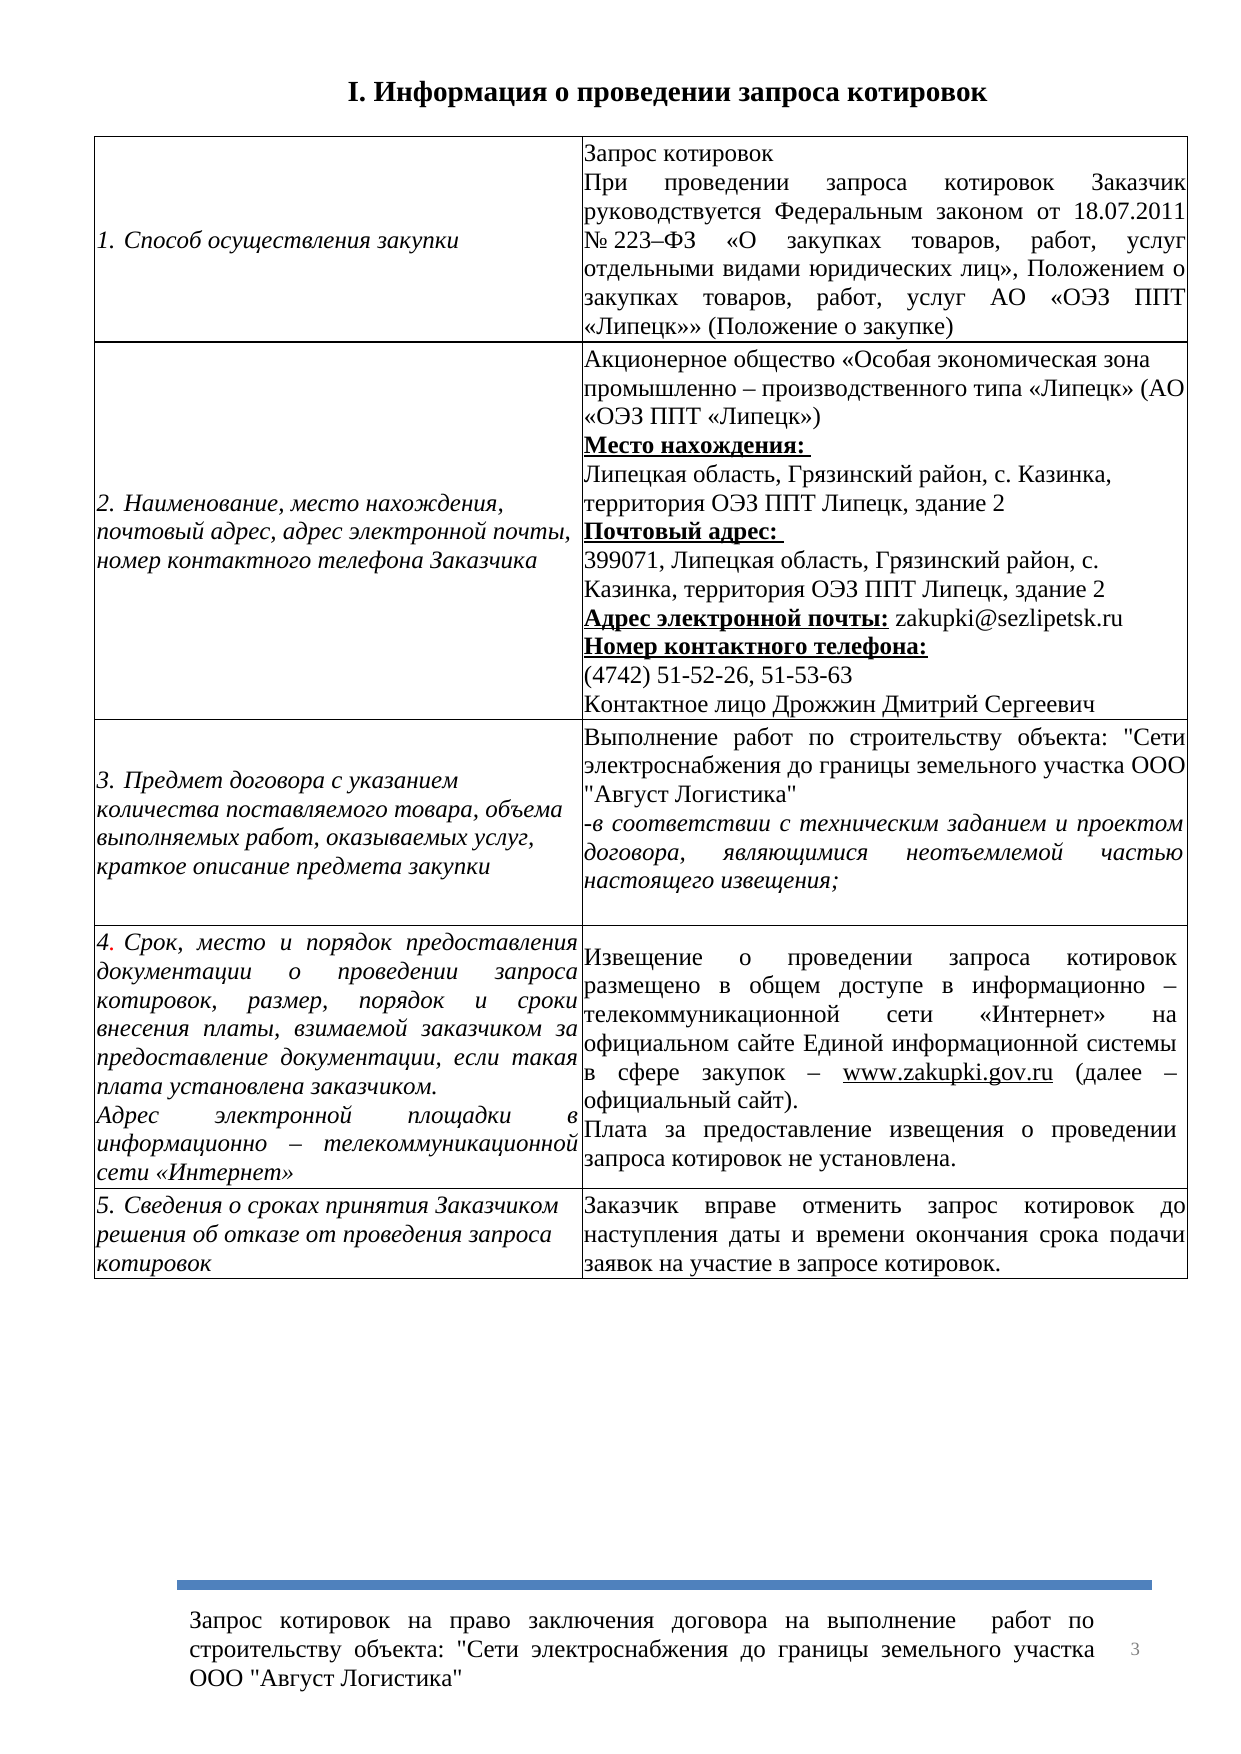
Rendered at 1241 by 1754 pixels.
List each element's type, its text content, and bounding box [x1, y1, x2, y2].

table_cell Акционерное общество «Особая экономическая зона промышленно – производственного типа «Липецк» (АО «ОЭЗ ППТ «Липецк») Место нахождения: Липецкая область, Грязинский район, с. Казинка, территория ОЭЗ ППТ Липецк, здание 2 Почтовый адрес: 399071, Липецкая область, Грязинский район, с. Казинка, территория ОЭЗ ППТ Липецк, здание 2 Адрес электронной почты: zakupki@sezlipetsk.ru Номер контактного телефона: (4742) 51-52-26, 51-53-63 Контактное лицо Дрожжин Дмитрий Сергеевич [583, 343, 1187, 719]
table_cell Извещение о проведении запроса котировок размещено в общем доступе в информационно – телекоммуникационной сети «Интернет» на официальном сайте Единой информационной системы в сфере закупок – www.zakupki.gov.ru (далее – официальный сайт). Плата за предоставление извещения о проведении запроса котировок не установлена. [583, 926, 1187, 1188]
table_cell 2. Наименование, место нахождения, почтовый адрес, адрес электронной почты, номер контактного телефона Заказчика [95, 343, 582, 719]
table_cell 5. Сведения о сроках принятия Заказчиком решения об отказе от проведения запроса котировок [95, 1189, 582, 1278]
table_cell Выполнение работ по строительству объекта: "Сети электроснабжения до границы земельного участка ООО "Август Логистика" -в соответствии с техническим заданием и проектом договора, являющимися неотъемлемой частью настоящего извещения; [583, 720, 1187, 925]
table_header 1. Способ осуществления закупки [95, 137, 582, 341]
table_cell 4. Срок, место и порядок предоставления документации о проведении запроса котировок, размер, порядок и сроки внесения платы, взимаемой заказчиком за предоставление документации, если такая плата установлена заказчиком. Адрес электронной площадки в информационно – телекоммуникационной сети «Интернет» [95, 926, 582, 1188]
table_cell Заказчик вправе отменить запрос котировок до наступления даты и времени окончания срока подачи заявок на участие в запросе котировок. [583, 1189, 1187, 1278]
table_header Запрос котировок При проведении запроса котировок Заказчик руководствуется Федеральным законом от 18.07.2011 № 223–ФЗ «О закупках товаров, работ, услуг отдельными видами юридических лиц», Положением о закупках товаров, работ, услуг АО «ОЭЗ ППТ «Липецк»» (Положение о закупке) [583, 137, 1187, 341]
table_cell 3. Предмет договора с указанием количества поставляемого товара, объема выполняемых работ, оказываемых услуг, краткое описание предмета закупки [95, 720, 582, 925]
text I. Информация о проведении запроса котировок [177, 74, 1152, 107]
